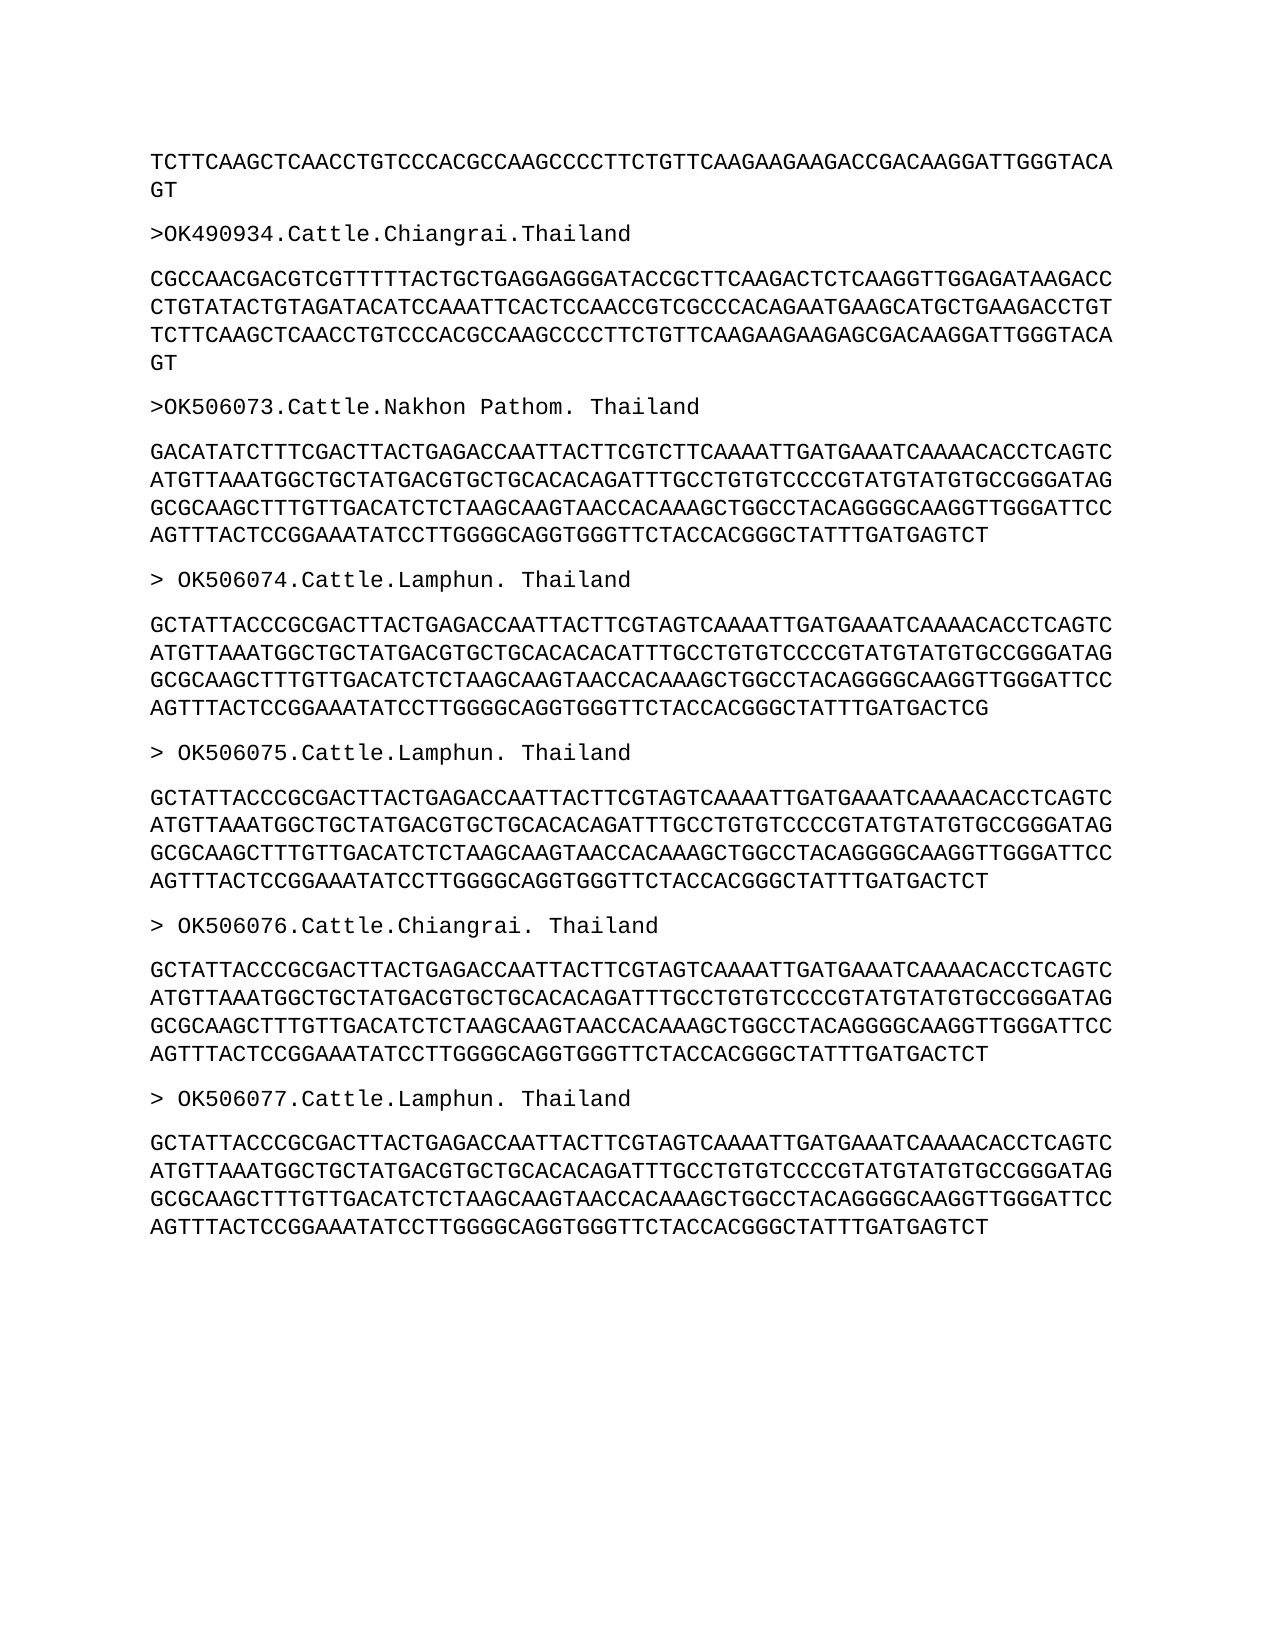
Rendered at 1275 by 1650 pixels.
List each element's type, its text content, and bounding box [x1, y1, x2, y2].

text CGCCAACGACGTCGTTTTTACTGCTGAGGAGGGATACCGCTTCAAGACTCTCAAGGTTGGAGATAAGACCCTGTATACTGTAGATACATCCAAATTCACTCCAACCGTCGCCCACAGAATGAAGCATGCTGAAGACCTGTTCTTCAAGCTCAACCTGTCCCACGCCAAGCCCCTTCTGTTCAAGAAGAAGAGCGACAAGGATTGGGTACAGT [150, 267, 1125, 377]
text GCTATTACCCGCGACTTACTGAGACCAATTACTTCGTAGTCAAAATTGATGAAATCAAAACACCTCAGTCATGTTAAATGGCTGCTATGACGTGCTGCACACAGATTTGCCTGTGTCCCCGTATGTATGTGCCGGGATAGGCGCAAGCTTTGTTGACATCTCTAAGCAAGTAACCACAAAGCTGGCCTACAGGGGCAAGGTTGGGATTCCAGTTTACTCCGGAAATATCCTTGGGGCAGGTGGGTTCTACCACGGGCTATTTGATGACTCT [150, 959, 1125, 1068]
text > OK506077.Cattle.Lamphun. Thailand [150, 1087, 1125, 1113]
text GCTATTACCCGCGACTTACTGAGACCAATTACTTCGTAGTCAAAATTGATGAAATCAAAACACCTCAGTCATGTTAAATGGCTGCTATGACGTGCTGCACACAGATTTGCCTGTGTCCCCGTATGTATGTGCCGGGATAGGCGCAAGCTTTGTTGACATCTCTAAGCAAGTAACCACAAAGCTGGCCTACAGGGGCAAGGTTGGGATTCCAGTTTACTCCGGAAATATCCTTGGGGCAGGTGGGTTCTACCACGGGCTATTTGATGAGTCT [150, 1132, 1125, 1241]
text > OK506074.Cattle.Lamphun. Thailand [150, 568, 1125, 594]
text GCTATTACCCGCGACTTACTGAGACCAATTACTTCGTAGTCAAAATTGATGAAATCAAAACACCTCAGTCATGTTAAATGGCTGCTATGACGTGCTGCACACAGATTTGCCTGTGTCCCCGTATGTATGTGCCGGGATAGGCGCAAGCTTTGTTGACATCTCTAAGCAAGTAACCACAAAGCTGGCCTACAGGGGCAAGGTTGGGATTCCAGTTTACTCCGGAAATATCCTTGGGGCAGGTGGGTTCTACCACGGGCTATTTGATGACTCT [150, 786, 1125, 896]
text > OK506076.Cattle.Chiangrai. Thailand [150, 914, 1125, 940]
text GCTATTACCCGCGACTTACTGAGACCAATTACTTCGTAGTCAAAATTGATGAAATCAAAACACCTCAGTCATGTTAAATGGCTGCTATGACGTGCTGCACACACATTTGCCTGTGTCCCCGTATGTATGTGCCGGGATAGGCGCAAGCTTTGTTGACATCTCTAAGCAAGTAACCACAAAGCTGGCCTACAGGGGCAAGGTTGGGATTCCAGTTTACTCCGGAAATATCCTTGGGGCAGGTGGGTTCTACCACGGGCTATTTGATGACTCG [150, 613, 1125, 723]
text >OK506073.Cattle.Nakhon Pathom. Thailand [150, 395, 1125, 421]
text > OK506075.Cattle.Lamphun. Thailand [150, 741, 1125, 767]
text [150, 150, 1125, 204]
text >OK490934.Cattle.Chiangrai.Thailand [150, 222, 1125, 248]
text GACATATCTTTCGACTTACTGAGACCAATTACTTCGTCTTCAAAATTGATGAAATCAAAACACCTCAGTCATGTTAAATGGCTGCTATGACGTGCTGCACACAGATTTGCCTGTGTCCCCGTATGTATGTGCCGGGATAGGCGCAAGCTTTGTTGACATCTCTAAGCAAGTAACCACAAAGCTGGCCTACAGGGGCAAGGTTGGGATTCCAGTTTACTCCGGAAATATCCTTGGGGCAGGTGGGTTCTACCACGGGCTATTTGATGAGTCT [150, 440, 1125, 550]
